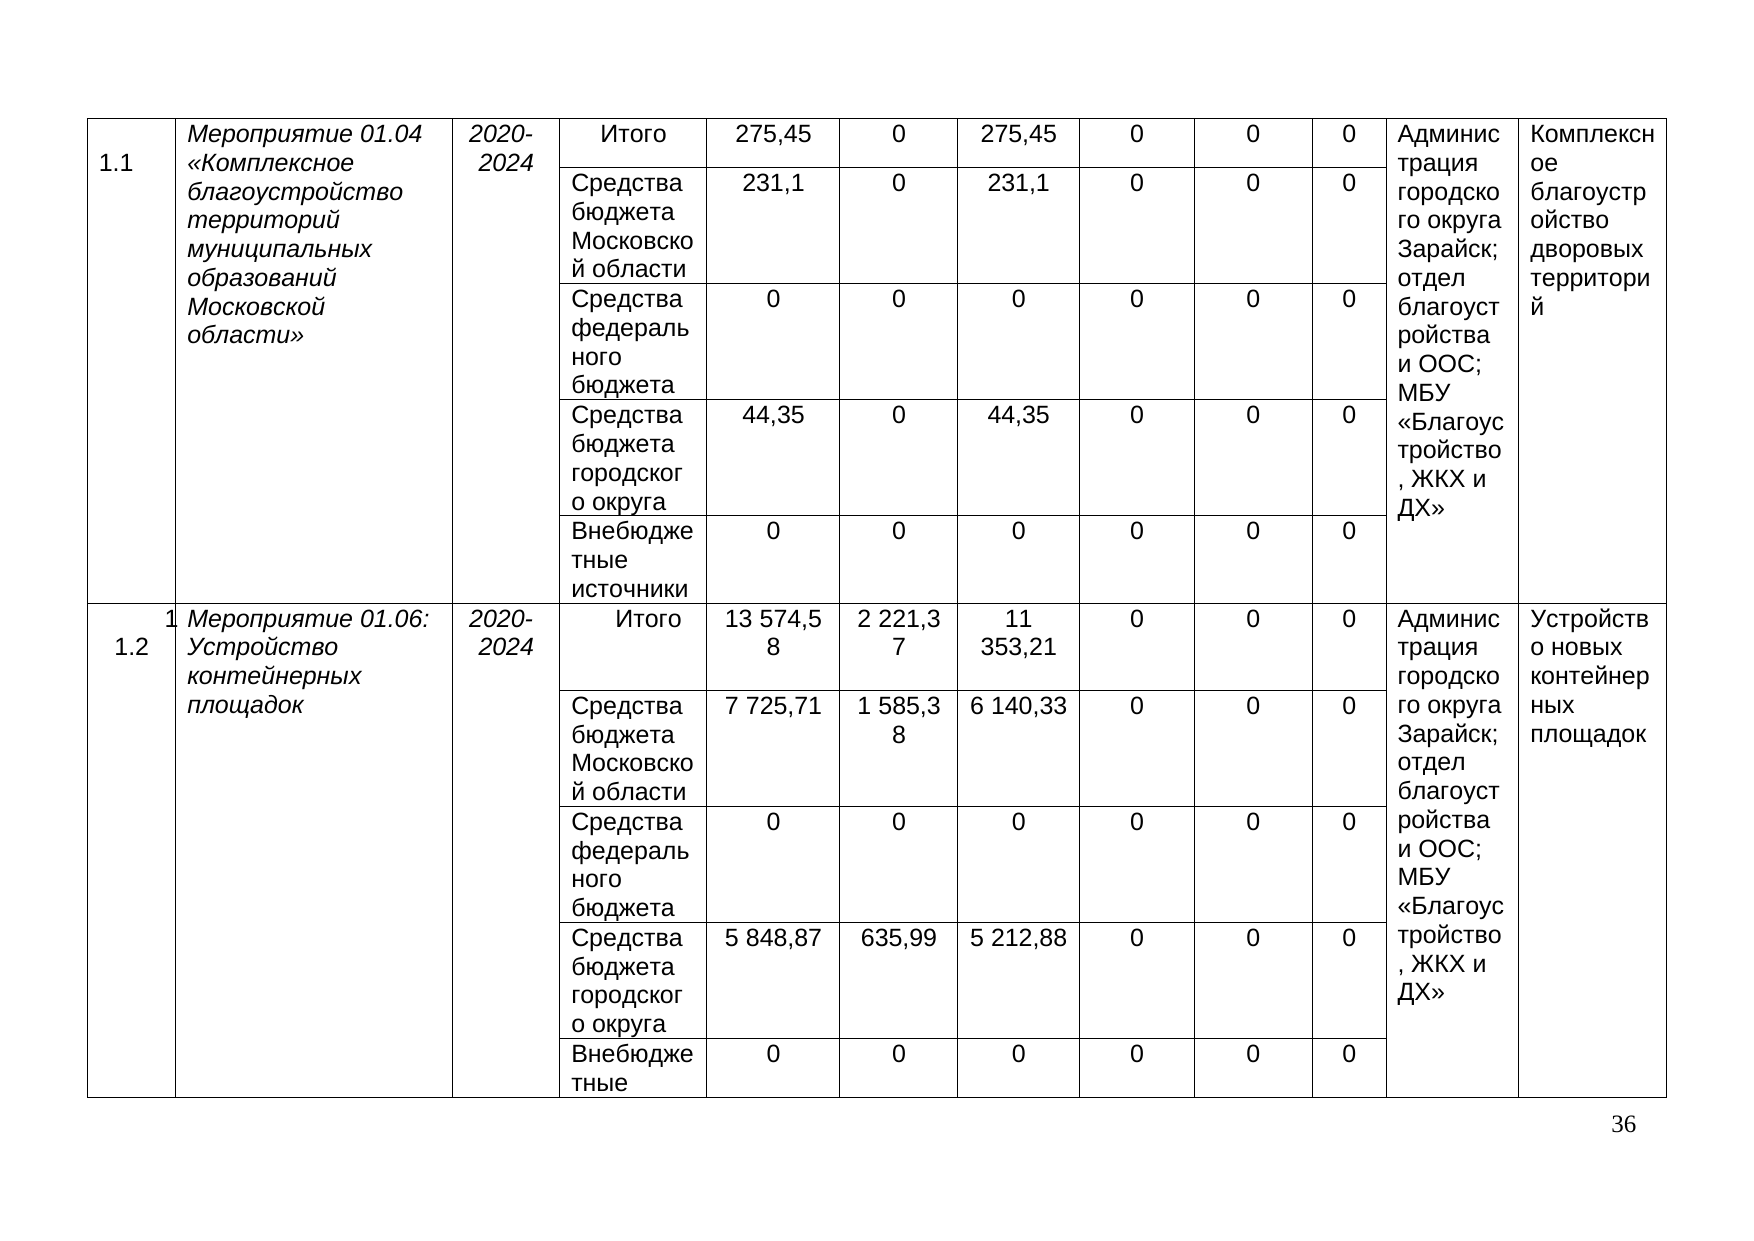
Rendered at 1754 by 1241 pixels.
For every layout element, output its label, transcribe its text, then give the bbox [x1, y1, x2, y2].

table_cell 0 [1080, 691, 1194, 806]
table_cell 635,99 [840, 923, 957, 1038]
table_cell 0 [840, 400, 957, 515]
table_cell Итого [560, 604, 706, 690]
table_cell 0 [840, 284, 957, 399]
table_cell 13 574,58 [707, 604, 839, 690]
table_cell 0 [1313, 400, 1386, 515]
table_cell 2020-2024 [453, 604, 559, 1097]
table_cell Итого [560, 119, 706, 167]
table_cell 44,35 [707, 400, 839, 515]
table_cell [560, 1039, 706, 1097]
table_cell Средства бюджета Московской области [560, 168, 706, 283]
table_cell 0 [958, 1039, 1079, 1097]
table_cell 11.2 [88, 604, 175, 1097]
table_cell 0 [707, 807, 839, 922]
table_cell Средства бюджета городского округа [560, 400, 706, 515]
table_cell 44,35 [958, 400, 1079, 515]
table_cell 0 [1313, 1039, 1386, 1097]
table_cell 0 [707, 516, 839, 603]
table_cell 5 848,87 [707, 923, 839, 1038]
table_cell 0 [958, 284, 1079, 399]
table_cell 0 [1313, 168, 1386, 283]
table_cell Мероприятие 01.06: Устройство контейнерных площадок [176, 604, 452, 1097]
table_cell 0 [1080, 516, 1194, 603]
table_cell 0 [1080, 168, 1194, 283]
table_cell 0 [1080, 284, 1194, 399]
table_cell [1387, 604, 1518, 1097]
table_cell 0 [840, 119, 957, 167]
table_cell 231,1 [707, 168, 839, 283]
table_cell Средства бюджета городского округа [560, 923, 706, 1038]
table_cell 0 [958, 516, 1079, 603]
table_cell 0 [1195, 604, 1312, 690]
table_cell 0 [1195, 400, 1312, 515]
table_cell 0 [1195, 691, 1312, 806]
table_cell Средства федерального бюджета [560, 284, 706, 399]
table_cell 7 725,71 [707, 691, 839, 806]
table_cell 0 [1080, 1039, 1194, 1097]
table_cell 0 [1080, 400, 1194, 515]
table_cell Средства федерального бюджета [560, 807, 706, 922]
table_cell 0 [1195, 168, 1312, 283]
table_cell 0 [1195, 119, 1312, 167]
table_cell 0 [840, 168, 957, 283]
table_cell 0 [840, 807, 957, 922]
table_cell 0 [1313, 923, 1386, 1038]
table_cell 2020-2024 [453, 119, 559, 603]
table_cell 275,45 [958, 119, 1079, 167]
table_cell 231,1 [958, 168, 1079, 283]
table_cell 0 [1313, 284, 1386, 399]
table_cell 2 221,37 [840, 604, 957, 690]
table_cell 0 [1195, 1039, 1312, 1097]
table_cell 0 [1195, 284, 1312, 399]
table_cell 0 [1195, 923, 1312, 1038]
table_cell 0 [958, 807, 1079, 922]
table_cell 0 [707, 284, 839, 399]
table_cell Комплексное благоустройство дворовых территорий [1519, 119, 1666, 603]
table_cell 0 [1080, 923, 1194, 1038]
table_cell 6 140,33 [958, 691, 1079, 806]
table_cell 0 [1313, 516, 1386, 603]
table_cell 0 [707, 1039, 839, 1097]
table_cell 0 [840, 516, 957, 603]
table_cell 0 [840, 1039, 957, 1097]
table_cell 0 [1195, 516, 1312, 603]
table_cell 5 212,88 [958, 923, 1079, 1038]
table_cell 0 [1080, 807, 1194, 922]
table_cell 1 585,38 [840, 691, 957, 806]
table_cell 0 [1313, 119, 1386, 167]
table_cell 11 353,21 [958, 604, 1079, 690]
table_cell 1.1 [88, 119, 175, 603]
table_cell 0 [1080, 604, 1194, 690]
table_cell Внебюджетные источники [560, 516, 706, 603]
table_cell 0 [1313, 604, 1386, 690]
table_cell 0 [1195, 807, 1312, 922]
table_cell Администрация городского округа Зарайск; отдел благоустройства и ООС; МБУ «Благоустройство, ЖКХ и ДХ» [1387, 119, 1518, 603]
table_cell 0 [1080, 119, 1194, 167]
table_cell 0 [1313, 807, 1386, 922]
table_cell 275,45 [707, 119, 839, 167]
table_cell Мероприятие 01.04 «Комплексное благоустройство территорий муниципальных образований Московской области» [176, 119, 452, 603]
table_cell Средства бюджета Московской области [560, 691, 706, 806]
table_cell 0 [1313, 691, 1386, 806]
table_cell Устройство новых контейнерных площадок [1519, 604, 1666, 1097]
